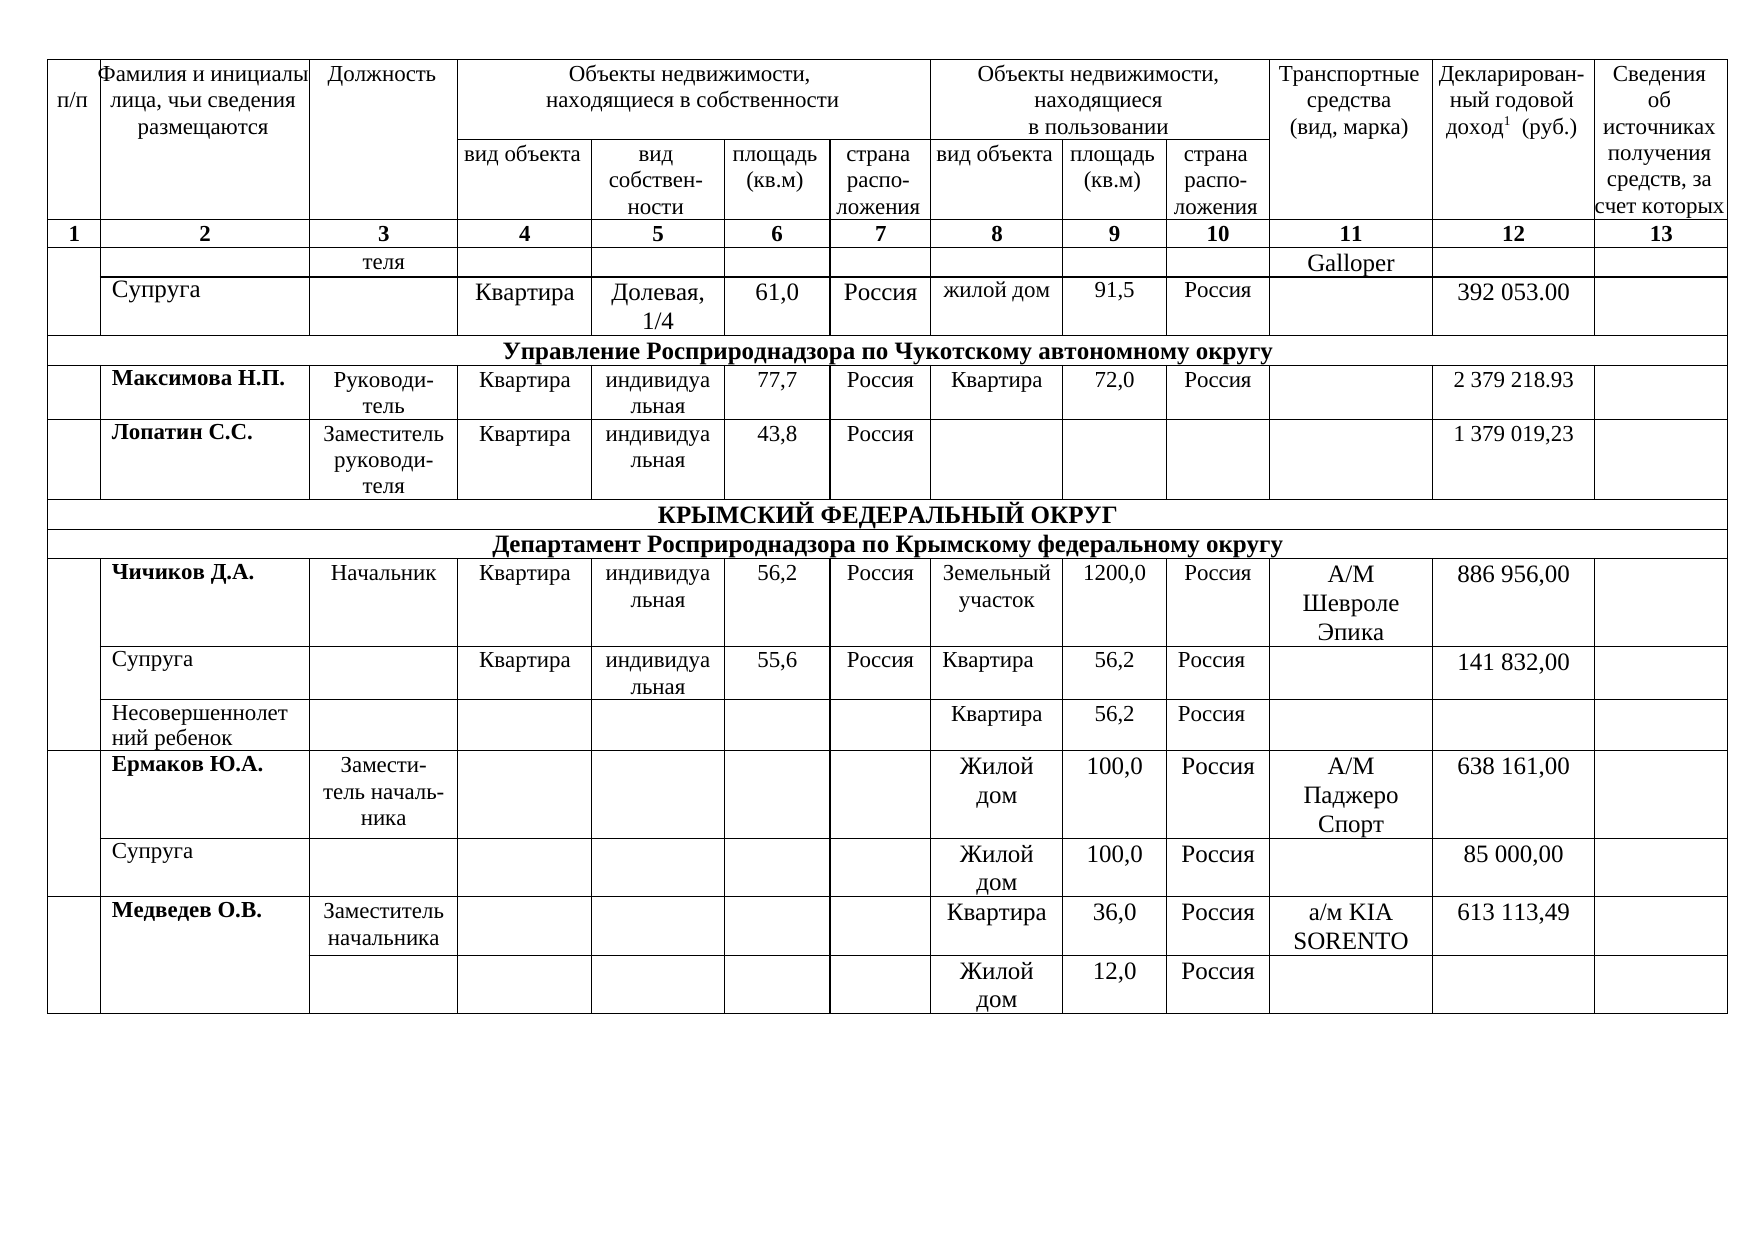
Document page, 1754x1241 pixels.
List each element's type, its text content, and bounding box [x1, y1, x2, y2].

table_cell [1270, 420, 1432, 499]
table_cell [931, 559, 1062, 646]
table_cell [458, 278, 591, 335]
table_cell 4 [458, 220, 591, 247]
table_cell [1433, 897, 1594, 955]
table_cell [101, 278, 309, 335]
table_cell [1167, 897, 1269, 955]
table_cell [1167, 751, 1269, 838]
table_header Транспортные средства (вид, марка) [1270, 60, 1432, 219]
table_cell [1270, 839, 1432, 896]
table_header Сведения об источниках получения средств, за счет которых совершена сделка2 (вид приобретен-ного имущества, источники) [1595, 60, 1727, 219]
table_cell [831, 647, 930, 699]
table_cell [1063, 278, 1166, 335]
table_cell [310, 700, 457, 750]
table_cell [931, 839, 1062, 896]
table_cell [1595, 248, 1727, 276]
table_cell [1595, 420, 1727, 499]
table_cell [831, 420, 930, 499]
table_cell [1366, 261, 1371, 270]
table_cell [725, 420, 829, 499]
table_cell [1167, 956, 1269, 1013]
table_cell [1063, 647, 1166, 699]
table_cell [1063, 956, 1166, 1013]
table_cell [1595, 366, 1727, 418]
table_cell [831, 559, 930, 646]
table_header Должность [310, 60, 457, 219]
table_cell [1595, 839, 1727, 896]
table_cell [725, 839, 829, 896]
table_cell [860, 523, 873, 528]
table_cell вид собствен-ности [592, 140, 724, 219]
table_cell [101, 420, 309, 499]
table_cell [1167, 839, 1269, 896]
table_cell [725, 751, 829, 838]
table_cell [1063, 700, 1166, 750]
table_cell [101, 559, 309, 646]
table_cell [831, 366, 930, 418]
table_cell 2 [101, 220, 309, 247]
table_cell вид объекта [458, 140, 591, 219]
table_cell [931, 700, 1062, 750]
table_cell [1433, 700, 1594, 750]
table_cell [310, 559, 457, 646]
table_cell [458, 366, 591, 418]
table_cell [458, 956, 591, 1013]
table_cell страна распо-ложения [1167, 140, 1269, 219]
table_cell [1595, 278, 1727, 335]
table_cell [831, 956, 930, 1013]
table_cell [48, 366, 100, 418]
table_cell 13 [1595, 220, 1727, 247]
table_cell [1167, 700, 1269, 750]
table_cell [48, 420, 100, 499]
table_header Декларирован-ный годовой доход1 (руб.) [1433, 60, 1594, 219]
table_cell 11 [1270, 220, 1432, 247]
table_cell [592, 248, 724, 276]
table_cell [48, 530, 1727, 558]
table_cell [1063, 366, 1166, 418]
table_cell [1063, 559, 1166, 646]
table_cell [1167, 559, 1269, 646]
table_cell площадь (кв.м) [1063, 140, 1166, 219]
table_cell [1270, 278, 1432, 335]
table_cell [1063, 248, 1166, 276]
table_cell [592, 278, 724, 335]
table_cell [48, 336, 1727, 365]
table_cell 12 [1433, 220, 1594, 247]
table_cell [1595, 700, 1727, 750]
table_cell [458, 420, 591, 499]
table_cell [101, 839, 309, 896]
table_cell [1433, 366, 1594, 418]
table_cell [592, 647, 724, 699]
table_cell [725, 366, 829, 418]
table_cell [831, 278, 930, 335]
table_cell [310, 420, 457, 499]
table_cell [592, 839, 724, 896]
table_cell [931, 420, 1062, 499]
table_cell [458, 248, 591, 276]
table_cell 7 [831, 220, 930, 247]
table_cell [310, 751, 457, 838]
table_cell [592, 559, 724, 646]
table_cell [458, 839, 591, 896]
table_cell страна распо-ложения [831, 140, 930, 219]
table_cell 9 [1063, 220, 1166, 247]
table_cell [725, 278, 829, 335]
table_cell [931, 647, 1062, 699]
table_cell 5 [592, 220, 724, 247]
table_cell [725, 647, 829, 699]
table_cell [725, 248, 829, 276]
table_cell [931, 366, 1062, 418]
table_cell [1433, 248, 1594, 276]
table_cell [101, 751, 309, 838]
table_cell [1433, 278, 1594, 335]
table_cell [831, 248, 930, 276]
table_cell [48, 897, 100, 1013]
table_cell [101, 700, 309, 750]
table_cell 1 [48, 220, 100, 247]
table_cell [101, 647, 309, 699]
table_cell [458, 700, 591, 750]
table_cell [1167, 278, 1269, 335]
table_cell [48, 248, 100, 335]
table_cell 8 [931, 220, 1062, 247]
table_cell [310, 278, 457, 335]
table_cell 10 [1167, 220, 1269, 247]
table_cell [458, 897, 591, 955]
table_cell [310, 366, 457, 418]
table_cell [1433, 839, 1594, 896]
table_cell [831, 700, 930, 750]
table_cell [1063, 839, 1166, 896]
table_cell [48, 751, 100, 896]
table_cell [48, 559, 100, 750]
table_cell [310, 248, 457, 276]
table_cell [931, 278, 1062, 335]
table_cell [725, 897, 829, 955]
table_cell 6 [725, 220, 829, 247]
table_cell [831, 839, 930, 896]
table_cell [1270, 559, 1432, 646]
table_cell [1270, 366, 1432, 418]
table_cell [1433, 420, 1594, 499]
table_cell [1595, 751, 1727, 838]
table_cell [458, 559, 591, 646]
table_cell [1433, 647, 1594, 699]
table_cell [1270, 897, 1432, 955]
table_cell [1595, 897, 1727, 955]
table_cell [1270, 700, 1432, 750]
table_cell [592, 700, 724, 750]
table_cell 3 [310, 220, 457, 247]
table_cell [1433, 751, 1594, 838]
table_header Объекты недвижимости, находящиеся в пользовании [931, 60, 1269, 139]
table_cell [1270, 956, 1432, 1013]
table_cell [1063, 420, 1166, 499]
table_header Фамилия и инициалы лица, чьи сведения размещаются [101, 60, 309, 219]
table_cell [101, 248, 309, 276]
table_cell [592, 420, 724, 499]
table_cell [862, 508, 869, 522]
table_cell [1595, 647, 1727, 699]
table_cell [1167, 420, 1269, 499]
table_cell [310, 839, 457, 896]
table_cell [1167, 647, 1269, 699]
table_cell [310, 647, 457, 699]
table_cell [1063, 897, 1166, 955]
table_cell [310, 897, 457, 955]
table_header Объекты недвижимости, находящиеся в собственности [458, 60, 930, 139]
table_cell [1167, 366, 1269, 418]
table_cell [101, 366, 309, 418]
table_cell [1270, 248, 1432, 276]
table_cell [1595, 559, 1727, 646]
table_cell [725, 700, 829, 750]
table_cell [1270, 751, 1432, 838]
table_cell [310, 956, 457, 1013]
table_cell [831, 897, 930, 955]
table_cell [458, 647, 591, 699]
table_cell площадь (кв.м) [725, 140, 829, 219]
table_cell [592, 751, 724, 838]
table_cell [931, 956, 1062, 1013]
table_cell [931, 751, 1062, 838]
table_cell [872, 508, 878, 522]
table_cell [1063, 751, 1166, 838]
table_header № п/п [48, 60, 100, 219]
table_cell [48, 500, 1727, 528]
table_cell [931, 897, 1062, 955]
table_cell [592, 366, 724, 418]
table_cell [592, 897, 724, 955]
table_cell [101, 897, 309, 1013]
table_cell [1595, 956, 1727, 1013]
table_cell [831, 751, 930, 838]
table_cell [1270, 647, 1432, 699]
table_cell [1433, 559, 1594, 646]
table_cell вид объекта [931, 140, 1062, 219]
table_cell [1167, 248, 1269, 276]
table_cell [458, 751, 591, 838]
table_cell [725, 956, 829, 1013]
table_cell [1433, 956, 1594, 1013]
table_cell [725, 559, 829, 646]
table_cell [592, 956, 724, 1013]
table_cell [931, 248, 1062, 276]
